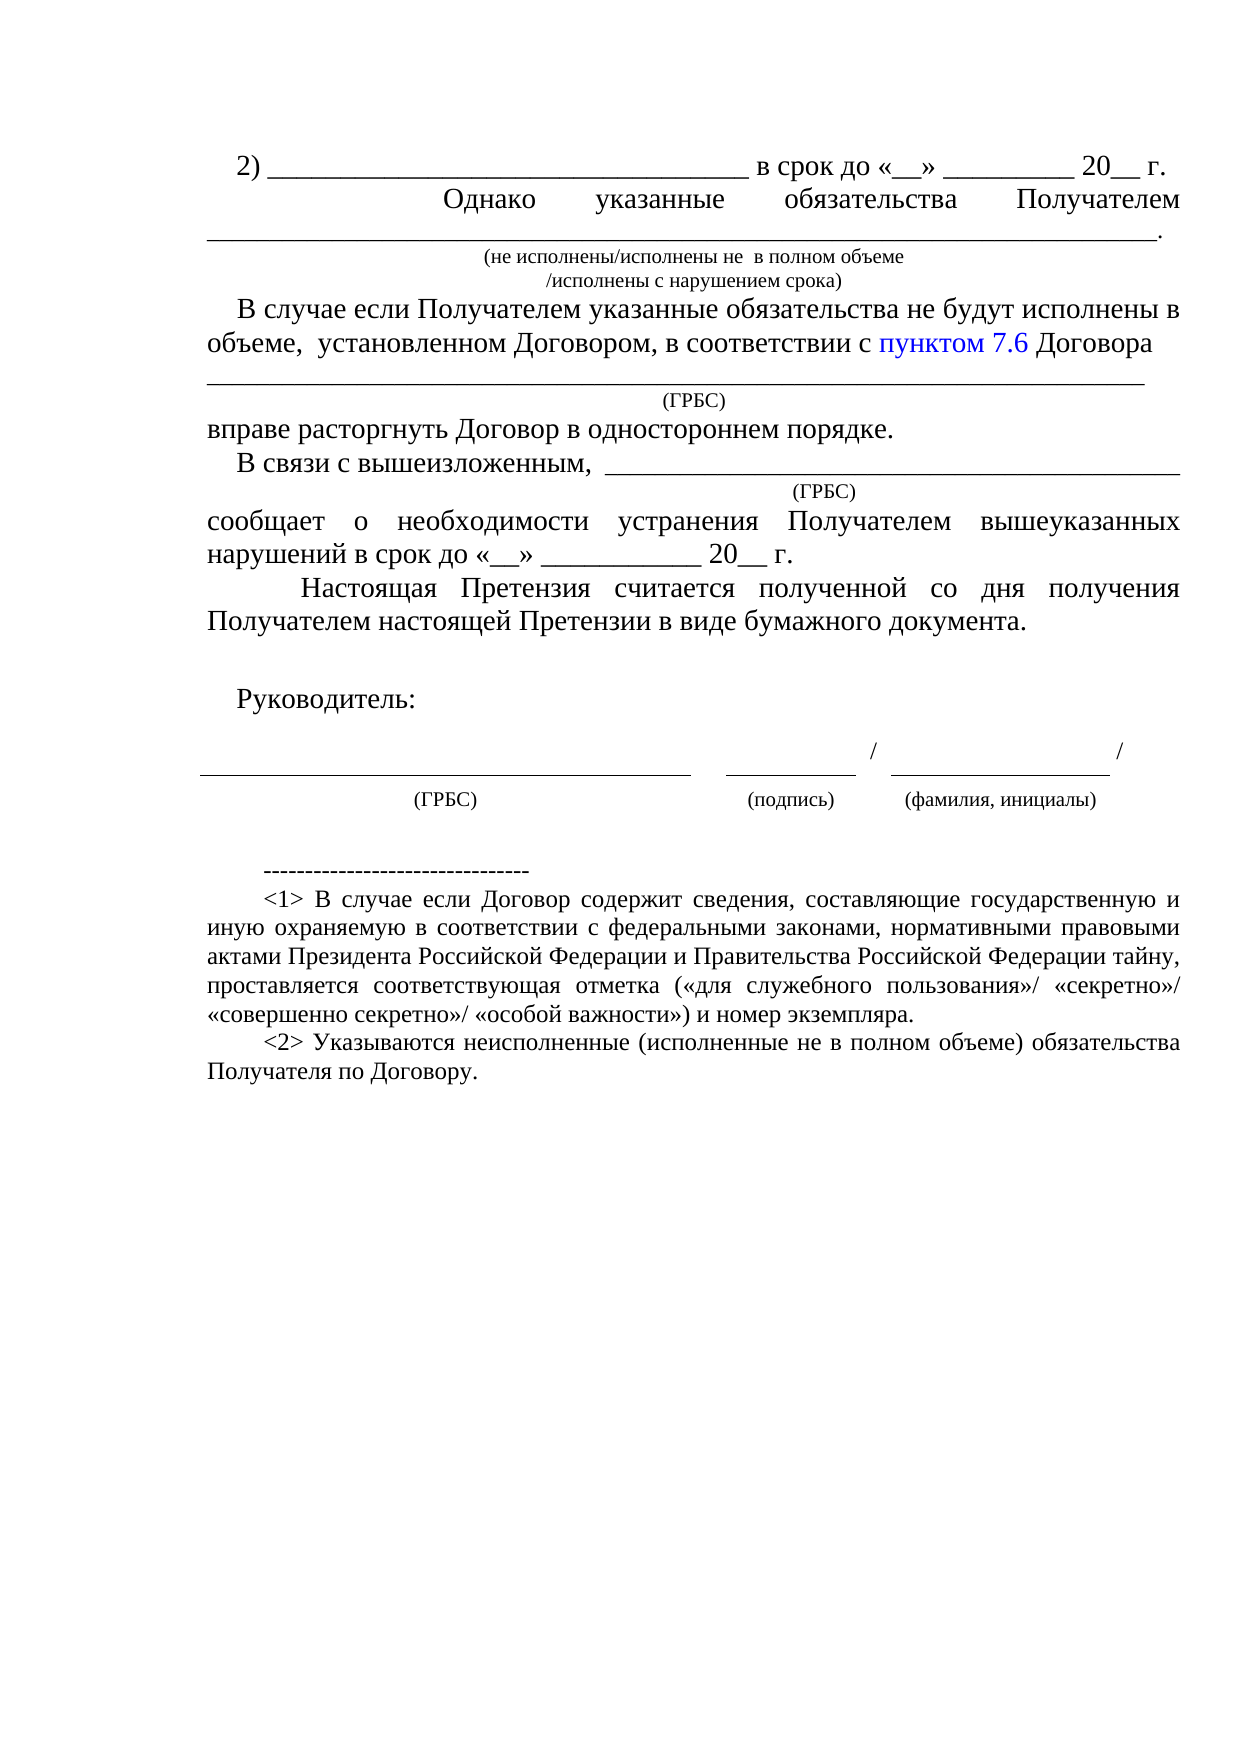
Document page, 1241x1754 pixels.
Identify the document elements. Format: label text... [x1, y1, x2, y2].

text 2) _________________________________ в срок до «__» _________ 20__ г. [207, 148, 1181, 181]
text В случае если Получателем указанные обязательства не будут исполнены в объеме, установленном Договором, в соответствии с пунктом 7.6 Договора [207, 292, 1181, 359]
text <1> В случае если Договор содержит сведения, составляющие государственную и иную охраняемую в соответствии с федеральными законами, нормативными правовыми актами Президента Российской Федерации и Правительства Российской Федерации тайну, проставляется соответствующая отметка («для служебного пользования»/ «секретно»/ «совершенно секретно»/ «особой важности») и номер экземпляра. [207, 884, 1181, 1027]
text В связи с вышеизложенным, ______________________________________________ [207, 445, 1181, 479]
text /исполнены с нарушением срока) [207, 268, 1181, 292]
text сообщает о необходимости устранения Получателем вышеуказанных нарушений в срок до «__» ___________ 20__ г. [207, 503, 1181, 570]
text (не исполнены/исполнены не в полном объеме [207, 243, 1181, 268]
text вправе расторгнуть Договор в одностороннем порядке. [207, 412, 1181, 445]
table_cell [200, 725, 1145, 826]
text (ГРБС) [207, 479, 1181, 503]
text Однако указанные обязательства Получателем ____________________________________________________________________________. [207, 181, 1181, 243]
text ___________________________________________________________________________ [207, 359, 1181, 387]
text Настоящая Претензия считается полученной со дня получения Получателем настоящей Претензии в виде бумажного документа. [207, 570, 1181, 637]
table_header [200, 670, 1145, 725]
text <2> Указываются неисполненные (исполненные не в полном объеме) обязательства Получателя по Договору. [207, 1027, 1181, 1085]
text (ГРБС) [207, 387, 1181, 412]
text -------------------------------- [207, 855, 1181, 884]
